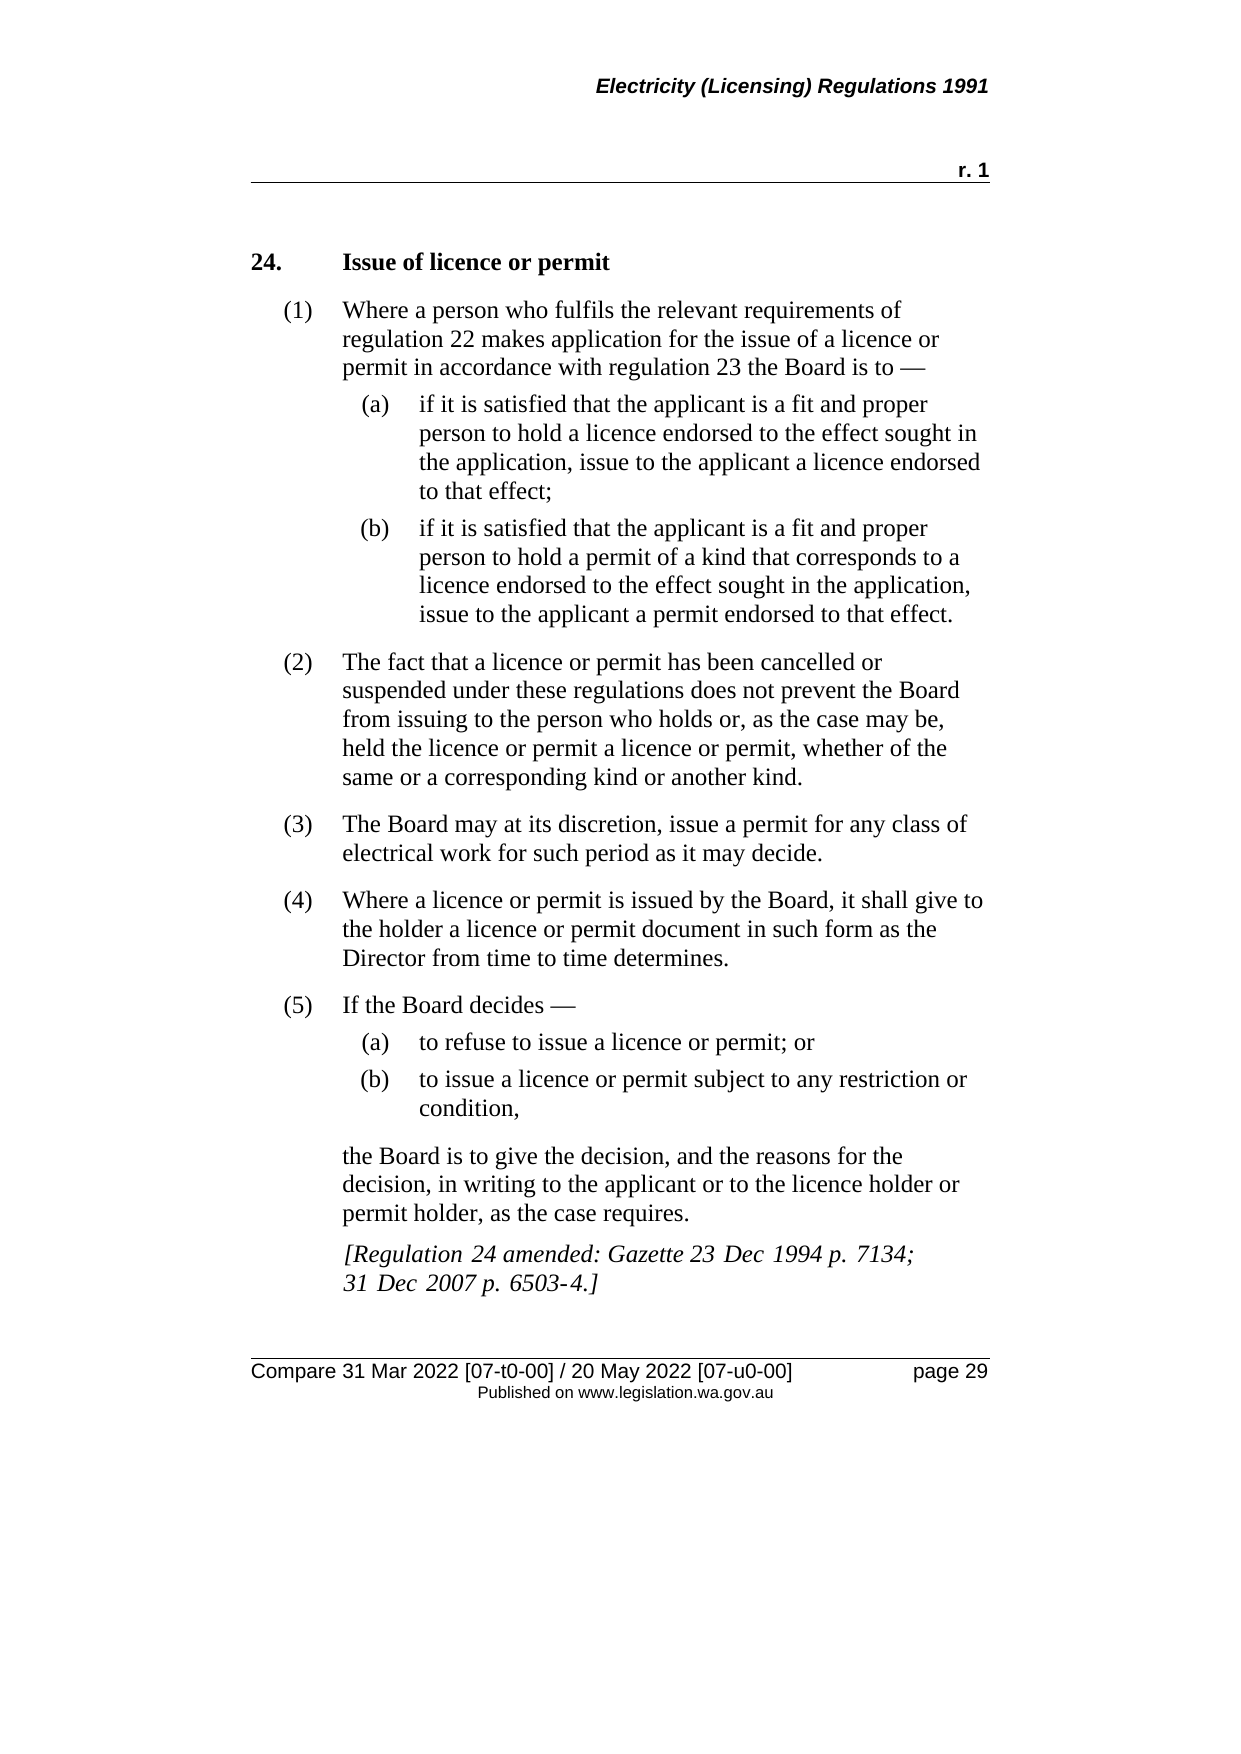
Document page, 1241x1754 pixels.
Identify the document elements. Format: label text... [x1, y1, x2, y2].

text the Board is to give the decision, and the reasons for the decision, in writing to the applicant or to the licence holder or permit holder, as the case requires. [251, 1141, 990, 1227]
text (4) Where a licence or permit is issued by the Board, it shall give to the holder a licence or permit document in such form as the Director from time to time determines. [251, 885, 990, 972]
text (2) The fact that a licence or permit has been cancelled or suspended under these regulations does not prevent the Board from issuing to the person who holds or, as the case may be, held the licence or permit a licence or permit, whether of the same or a corresponding kind or another kind. [251, 647, 990, 790]
text [Regulation 24 amended: Gazette 23 Dec 1994 p. 7134; 31 Dec 2007 p. 6503-4.] [251, 1239, 990, 1297]
text (b) if it is satisfied that the applicant is a fit and proper person to hold a permit of a kind that corresponds to a licence endorsed to the effect sought in the application, issue to the applicant a permit endorsed to that effect. [251, 513, 990, 628]
text (5) If the Board decides — [251, 990, 990, 1019]
text (3) The Board may at its discretion, issue a permit for any class of electrical work for such period as it may decide. [251, 809, 990, 867]
text (b) to issue a licence or permit subject to any restriction or condition, [251, 1064, 990, 1122]
text (1) Where a person who fulfils the relevant requirements of regulation 22 makes application for the issue of a licence or permit in accordance with regulation 23 the Board is to — [251, 295, 990, 381]
text (a) to refuse to issue a licence or permit; or [251, 1027, 990, 1056]
text (a) if it is satisfied that the applicant is a fit and proper person to hold a licence endorsed to the effect sought in the application, issue to the applicant a licence endorsed to that effect; [251, 389, 990, 504]
subtitle 24. Issue of licence or permit [251, 247, 990, 276]
